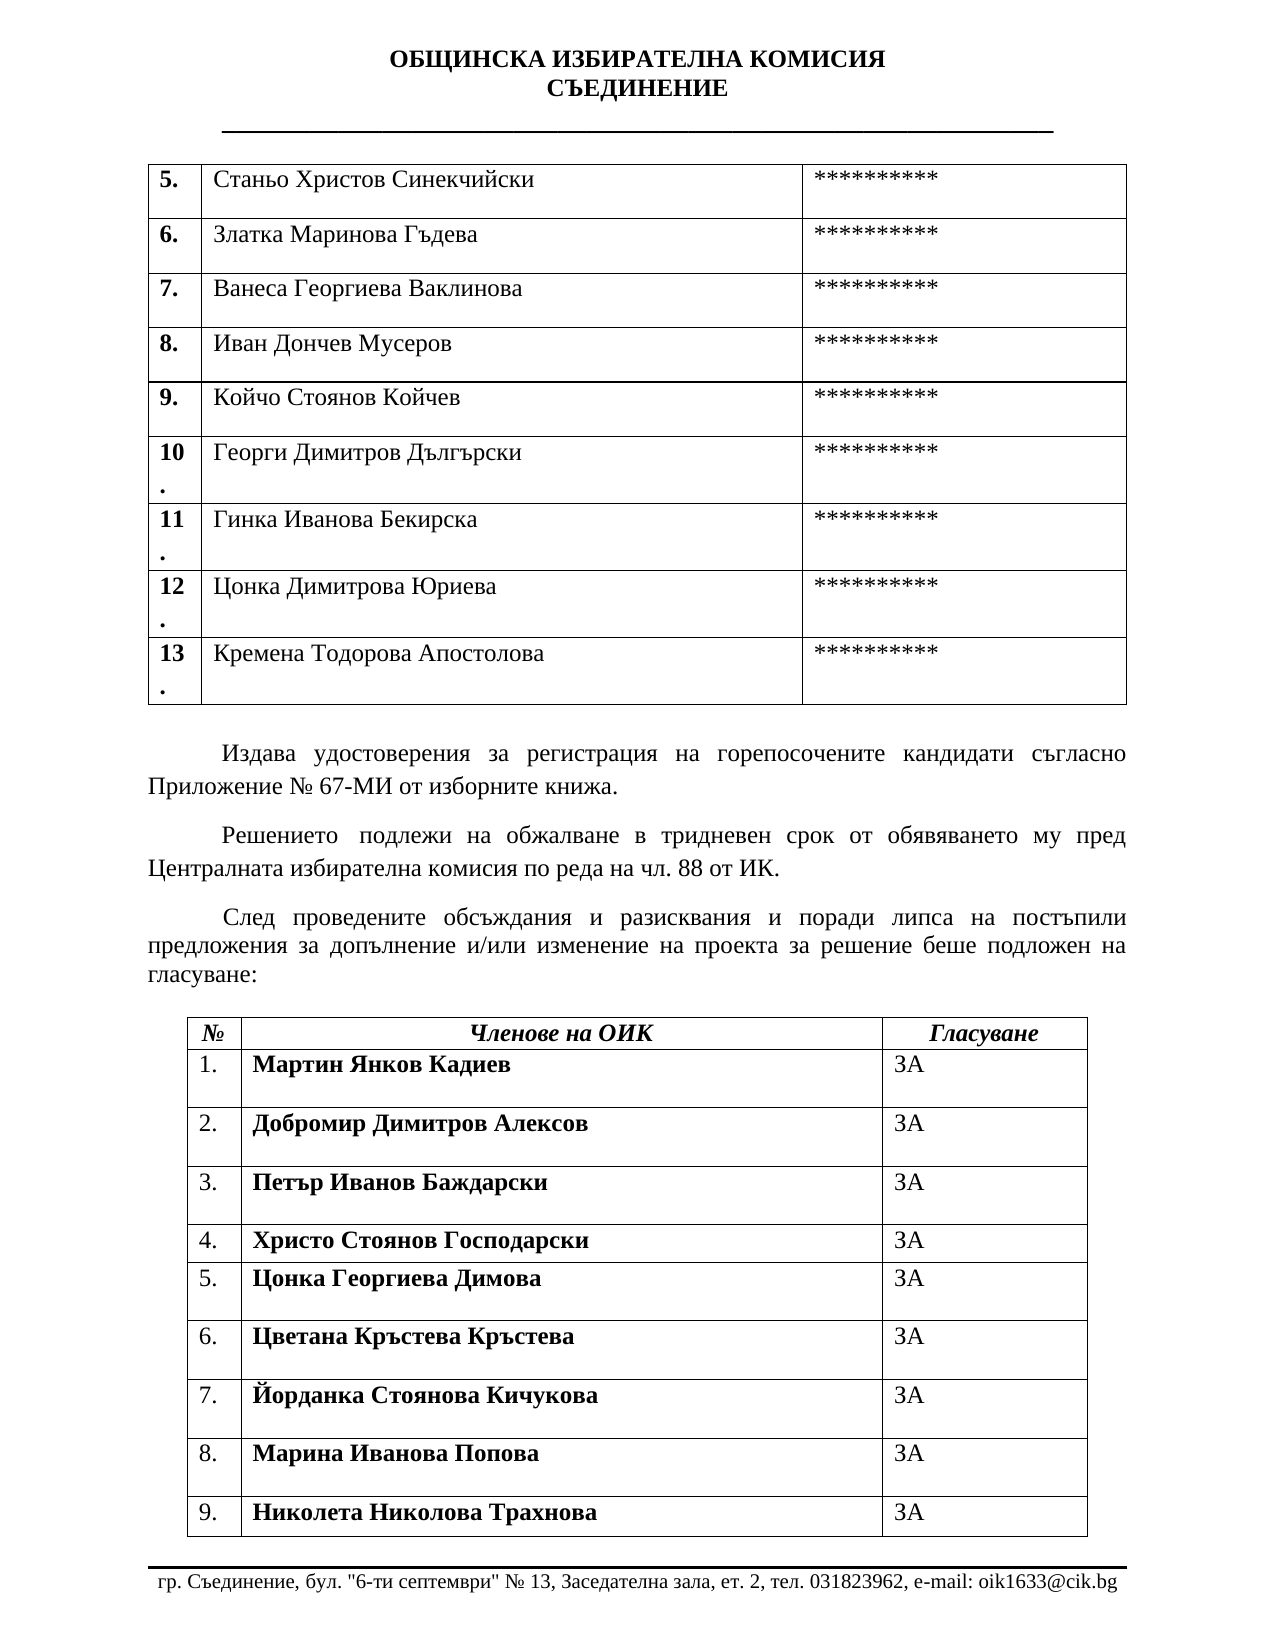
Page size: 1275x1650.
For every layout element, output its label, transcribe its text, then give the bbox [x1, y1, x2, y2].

table_cell ЗА [883, 1321, 1087, 1379]
text След проведените обсъждания и разисквания и поради липса на постъпили предложения за допълнение и/или изменение на проекта за решение беше подложен на гласуване: [148, 902, 1127, 988]
table_cell Йорданка Стоянова Кичукова [242, 1380, 882, 1437]
table_cell Цонка Георгиева Димова [242, 1263, 882, 1320]
table_cell 12. [149, 571, 201, 637]
table_cell ЗА [883, 1108, 1087, 1166]
table_header № [188, 1018, 241, 1048]
table_header Гласуване [883, 1018, 1087, 1048]
table_cell 5. [188, 1263, 241, 1320]
table_cell Ванеса Георгиева Ваклинова [202, 274, 802, 327]
table_cell 7. [149, 274, 201, 327]
table_cell Гинка Иванова Бекирска [202, 504, 802, 570]
table_cell ********** [803, 571, 1126, 637]
table_cell 13. [149, 638, 201, 704]
text Решението подлежи на обжалване в тридневен срок от обявяването му пред Централната избирателна комисия по реда на чл. 88 от ИК. [148, 820, 1127, 882]
table_cell 7. [188, 1380, 241, 1437]
table_header Членове на ОИК [242, 1018, 882, 1048]
table_cell Златка Маринова Гъдева [202, 219, 802, 272]
table_cell 4. [188, 1225, 241, 1262]
table_cell ********** [803, 219, 1126, 272]
table_cell ********** [803, 638, 1126, 704]
table_cell 9. [188, 1497, 241, 1536]
table_cell 6. [149, 219, 201, 272]
table_cell Марина Иванова Попова [242, 1439, 882, 1496]
table_cell Кремена Тодорова Апостолова [202, 638, 802, 704]
table_cell ЗА [883, 1439, 1087, 1496]
table_cell 6. [188, 1321, 241, 1379]
table_cell ЗА [883, 1167, 1087, 1224]
table_cell ЗА [883, 1497, 1087, 1536]
table_cell 3. [188, 1167, 241, 1224]
table_cell Христо Стоянов Господарски [242, 1225, 882, 1262]
table_cell 1. [188, 1050, 241, 1107]
table_cell Койчо Стоянов Койчев [202, 383, 802, 436]
table_cell Станьо Христов Синекчийски [202, 165, 802, 218]
table_cell ********** [803, 504, 1126, 570]
table_cell ********** [803, 165, 1126, 218]
table_cell ЗА [883, 1263, 1087, 1320]
table_cell ЗА [883, 1380, 1087, 1437]
table_cell Цонка Димитрова Юриева [202, 571, 802, 637]
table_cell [242, 1497, 882, 1536]
table_cell ********** [803, 328, 1126, 381]
table_cell 8. [188, 1439, 241, 1496]
table_cell Иван Дончев Мусеров [202, 328, 802, 381]
table_cell Георги Димитров Дългърски [202, 437, 802, 503]
table_cell Цветана Кръстева Кръстева [242, 1321, 882, 1379]
table_cell 8. [149, 328, 201, 381]
table_cell ********** [803, 274, 1126, 327]
table_cell 5. [149, 165, 201, 218]
table_cell 11. [149, 504, 201, 570]
text Издава удостоверения за регистрация на горепосочените кандидати съгласно Приложение № 67-МИ от изборните книжа. [148, 738, 1127, 800]
table_cell 10. [149, 437, 201, 503]
table_cell ********** [803, 437, 1126, 503]
table_cell ********** [803, 383, 1126, 436]
table_cell Мартин Янков Кадиев [242, 1050, 882, 1107]
table_cell ЗА [883, 1225, 1087, 1262]
table_cell ЗА [883, 1050, 1087, 1107]
table_cell Добромир Димитров Алексов [242, 1108, 882, 1166]
table_cell 2. [188, 1108, 241, 1166]
table_cell 9. [149, 383, 201, 436]
